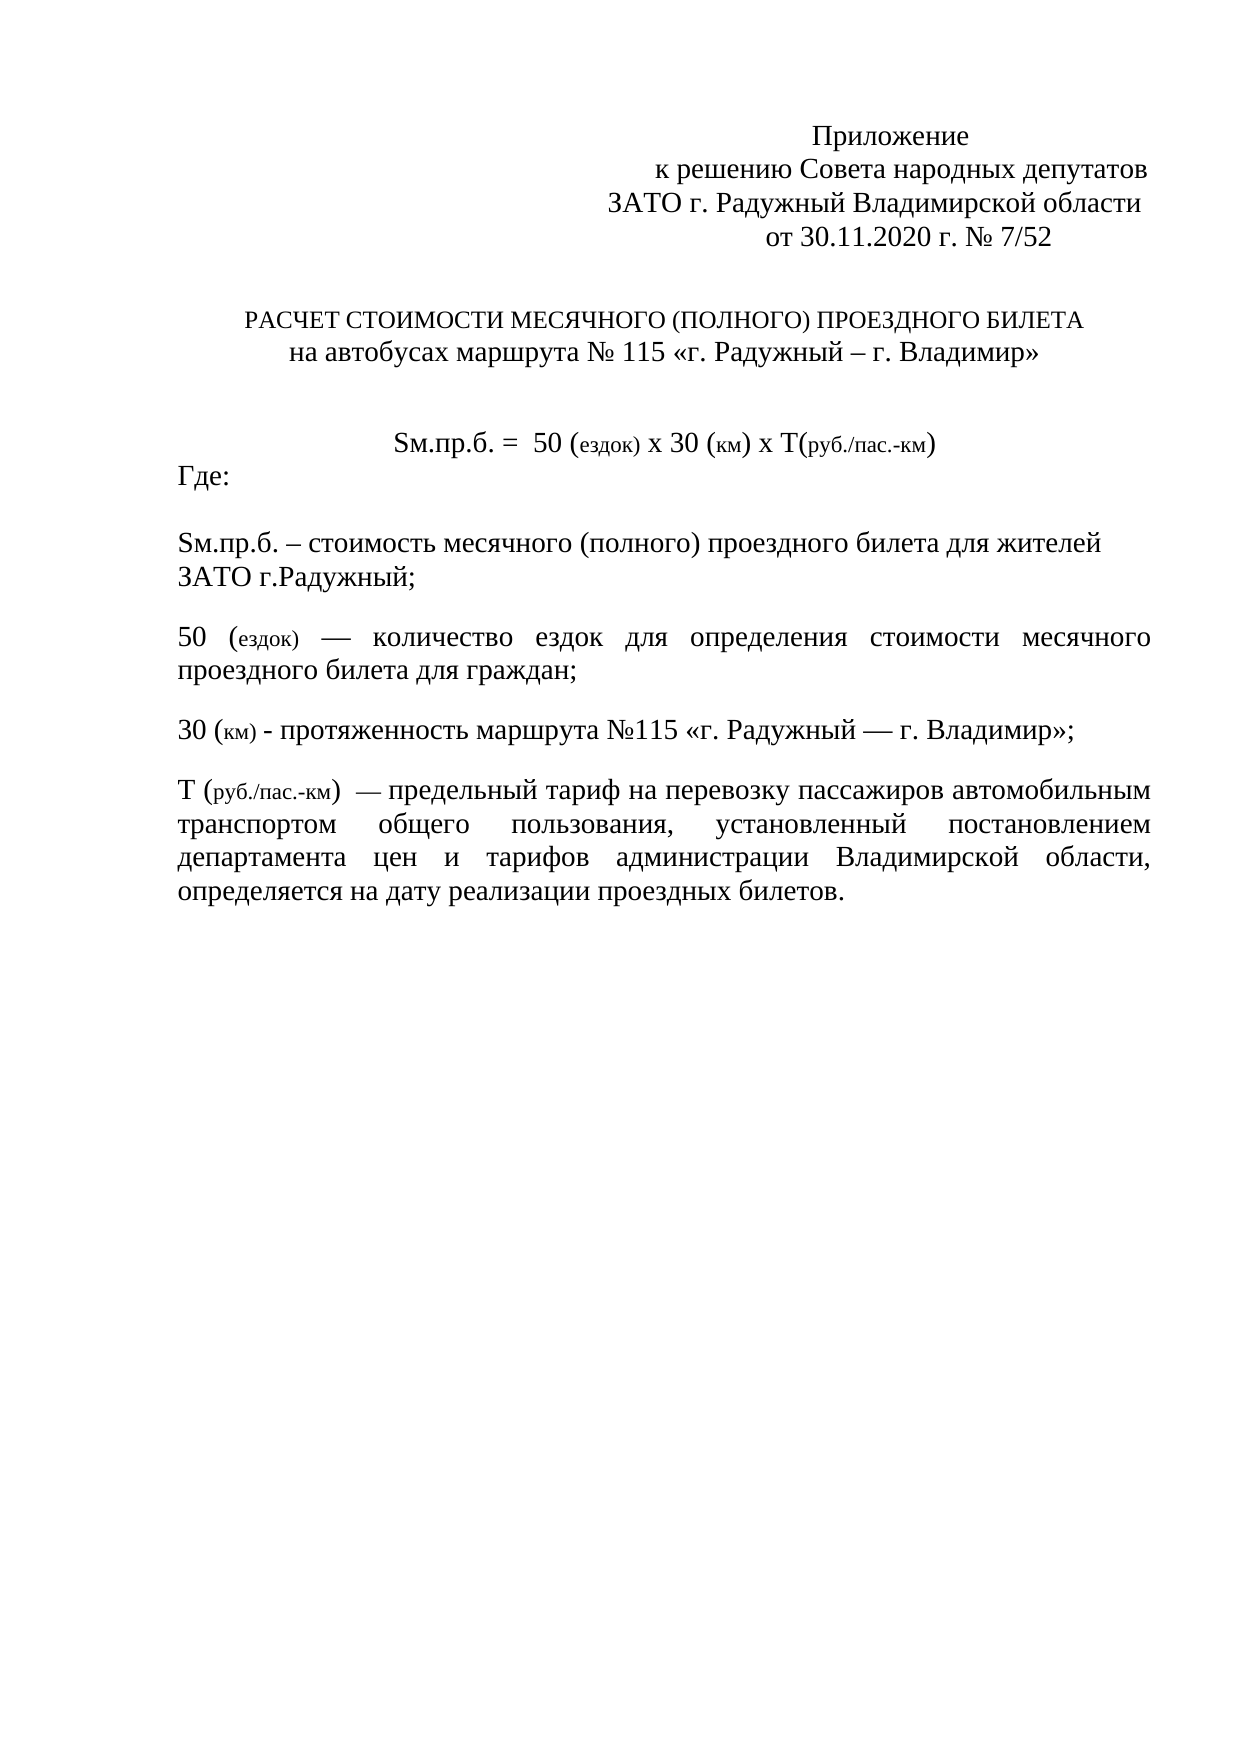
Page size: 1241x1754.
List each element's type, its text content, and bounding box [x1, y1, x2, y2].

text Где: [177, 458, 1152, 492]
text РАСЧЕТ СТОИМОСТИ МЕСЯЧНОГО (ПОЛНОГО) ПРОЕЗДНОГО БИЛЕТА [177, 305, 1152, 334]
text на автобусах маршрута № 115 «г. Радужный – г. Владимир» [177, 334, 1152, 367]
text Т (руб./пас.-км) — предельный тариф на перевозку пассажиров автомобильным транспортом общего пользования, установленный постановлением департамента цен и тарифов администрации Владимирской области, определяется на дату реализации проездных билетов. [177, 772, 1152, 906]
text Приложение [768, 118, 1152, 152]
text от 30.11.2020 г. № 7/52 [177, 219, 1152, 252]
text 30 (км) - протяженность маршрута №115 «г. Радужный — г. Владимир»; [177, 712, 1152, 746]
text ЗАТО г. Радужный Владимирской области [177, 185, 1152, 219]
text 50 (ездок) — количество ездок для определения стоимости месячного проездного билета для граждан; [177, 619, 1152, 686]
text Sм.пр.б. – стоимость месячного (полного) проездного билета для жителей ЗАТО г.Радужный; [177, 525, 1152, 592]
text Sм.пр.б. = 50 (ездок) х 30 (км) х Т(руб./пас.-км) [177, 425, 1152, 458]
text к решению Совета народных депутатов [177, 152, 1152, 185]
